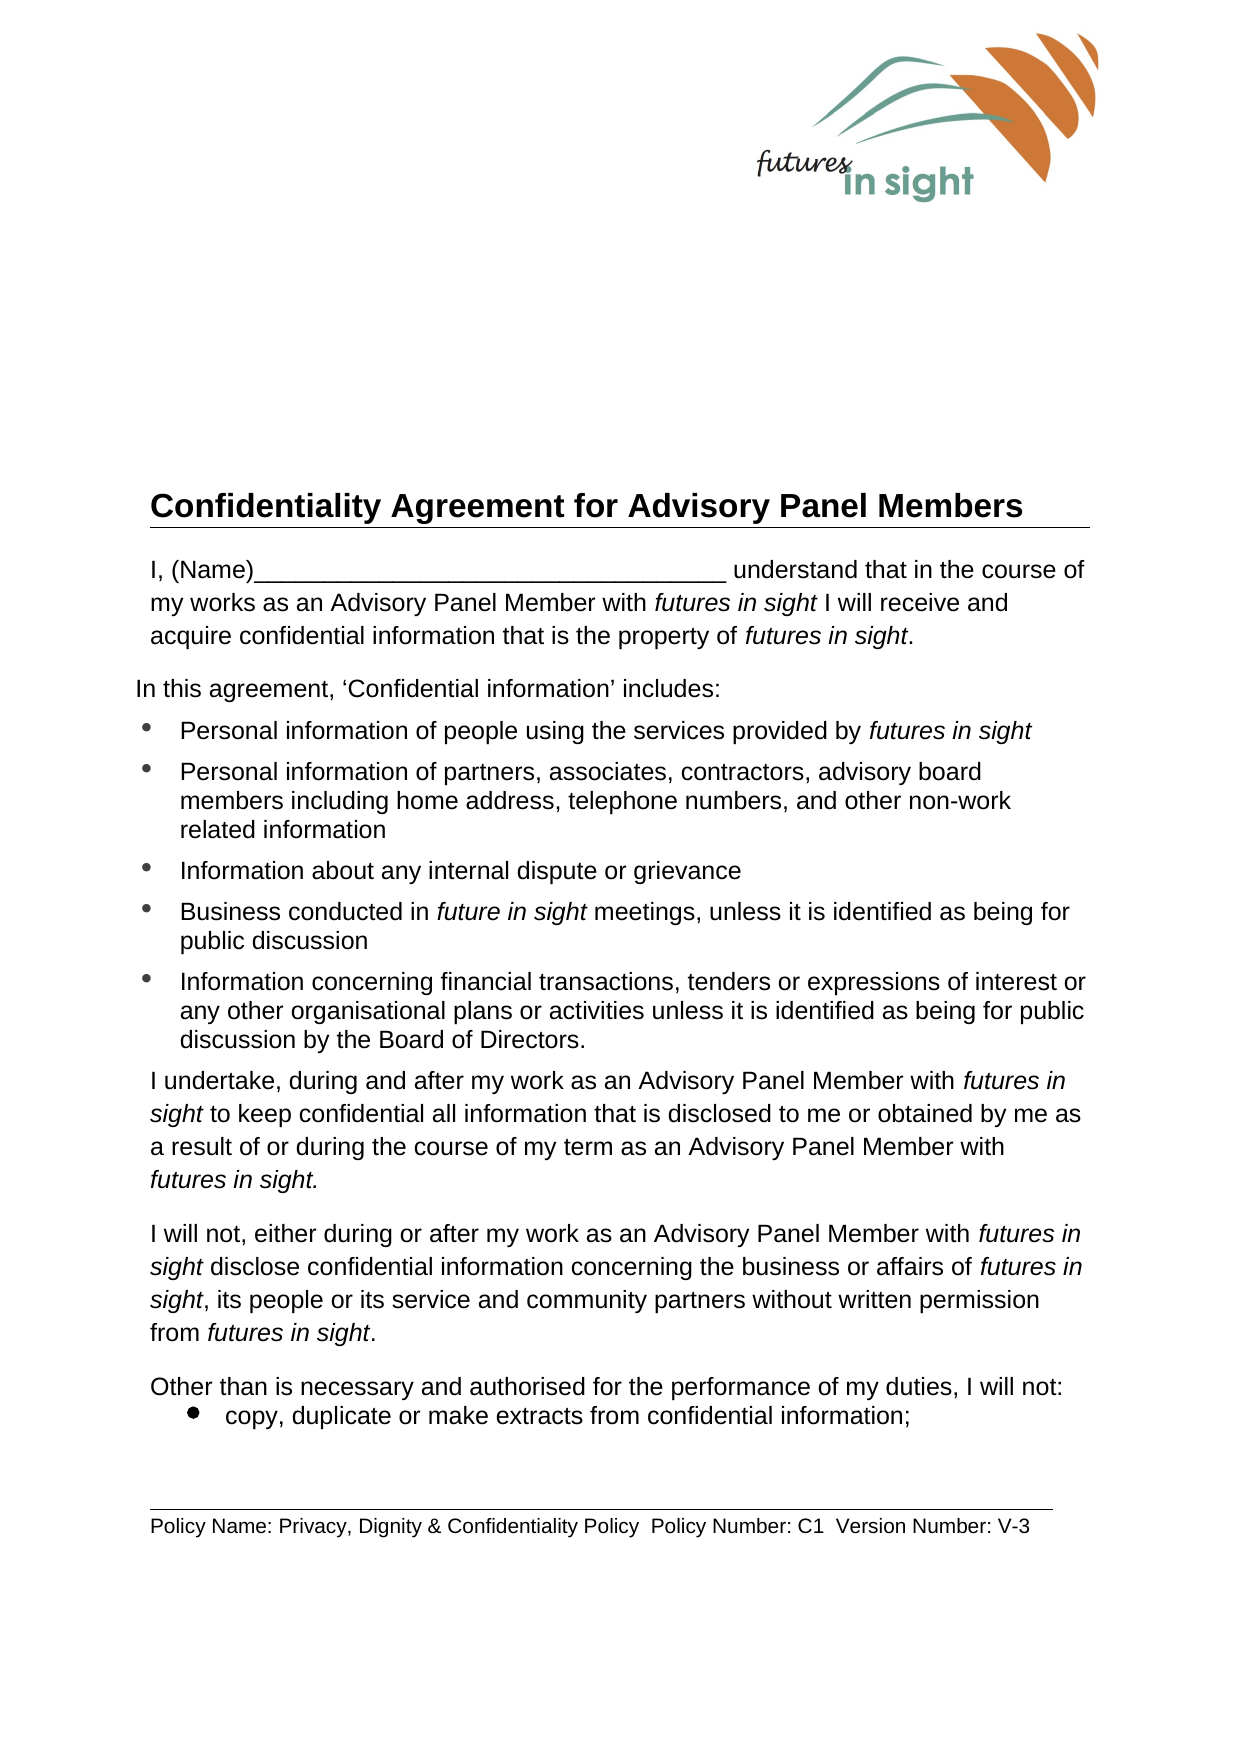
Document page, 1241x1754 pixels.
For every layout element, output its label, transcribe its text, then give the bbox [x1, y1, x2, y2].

list Personal information of people using the services provided by futures in sight [142, 716, 1090, 744]
picture [750, 20, 1105, 204]
list Business conducted in future in sight meetings, unless it is identified as being for public discussion [142, 897, 1090, 955]
list Personal information of partners, associates, contractors, advisory board members including home address, telephone numbers, and other non-work related information [142, 757, 1090, 843]
text I, (Name)__________________________________ understand that in the course of my works as an Advisory Panel Member with futures in sight I will receive and acquire confidential information that is the property of futures in sight. [150, 554, 1090, 649]
list Information concerning financial transactions, tenders or expressions of interest or any other organisational plans or activities unless it is identified as being for public discussion by the Board of Directors. [142, 967, 1090, 1054]
list Information about any internal dispute or grievance [142, 856, 1090, 885]
text Confidentiality Agreement for Advisory Panel Members [150, 486, 1090, 527]
text In this agreement, ‘Confidential information’ includes: [135, 674, 1090, 703]
text I will not, either during or after my work as an Advisory Panel Member with futures in sight disclose confidential information concerning the business or affairs of futures in sight, its people or its service and community partners without written permission from futures in sight. [150, 1219, 1090, 1347]
list copy, duplicate or make extracts from confidential information; [187, 1401, 1090, 1431]
text Other than is necessary and authorised for the performance of my duties, I will not: [150, 1372, 1090, 1401]
text I undertake, during and after my work as an Advisory Panel Member with futures in sight to keep confidential all information that is disclosed to me or obtained by me as a result of or during the course of my term as an Advisory Panel Member with futures in sight. [150, 1066, 1090, 1194]
